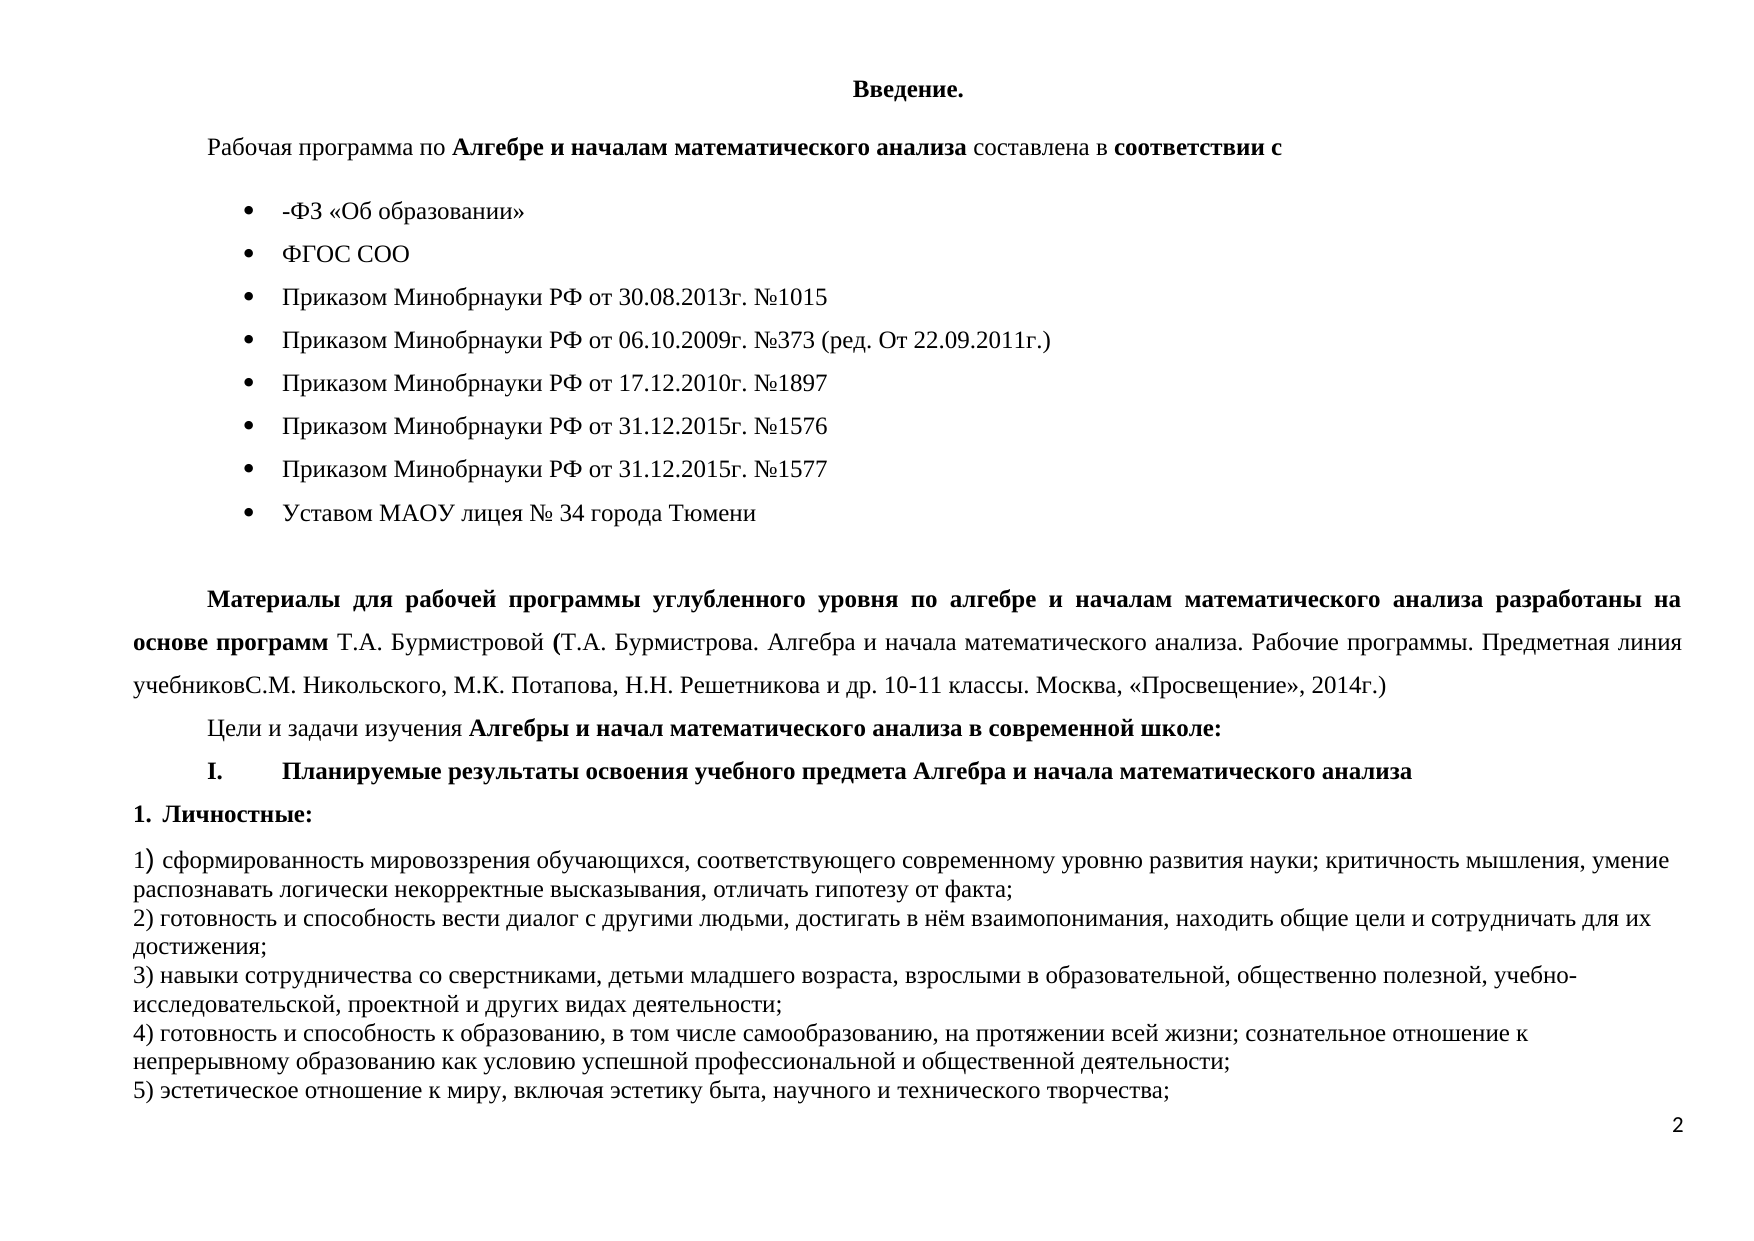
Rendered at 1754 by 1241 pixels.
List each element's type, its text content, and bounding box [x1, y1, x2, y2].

list Планируемые результаты освоения учебного предмета Алгебра и начала математического анализа [207, 756, 1683, 785]
list -ФЗ «Об образовании» [244, 196, 1683, 224]
list Личностные: [133, 799, 1683, 828]
list ФГОС СОО [244, 239, 1683, 268]
list 1) сформированность мировоззрения обучающихся, соответствующего современному уровню развития науки; критичность мышления, умение распознавать логически некорректные высказывания, отличать гипотезу от факта; [133, 843, 1683, 903]
text 4) готовность и способность к образованию, в том числе самообразованию, на протяжении всей жизни; сознательное отношение к непрерывному образованию как условию успешной профессиональной и общественной деятельности; [133, 1018, 1683, 1075]
text 5) эстетическое отношение к миру, включая эстетику быта, научного и технического творчества; [133, 1075, 1683, 1104]
list 2) готовность и способность вести диалог с другими людьми, достигать в нём взаимопонимания, находить общие цели и сотрудничать для их достижения; [133, 903, 1683, 960]
list Приказом Минобрнауки РФ от 31.12.2015г. №1576 [244, 411, 1683, 440]
list Приказом Минобрнауки РФ от 17.12.2010г. №1897 [244, 368, 1683, 397]
list Цели и задачи изучения Алгебры и начал математического анализа в современной школе: [133, 713, 1683, 742]
list Материалы для рабочей программы углубленного уровня по алгебре и началам математического анализа разработаны на основе программ Т.А. Бурмистровой (Т.А. Бурмистрова. Алгебра и начала математического анализа. Рабочие программы. Предметная линия учебниковС.М. Никольского, М.К. Потапова, Н.Н. Решетникова и др. 10-11 классы. Москва, «Просвещение», 2014г.) [133, 584, 1683, 699]
list Приказом Минобрнауки РФ от 30.08.2013г. №1015 [244, 282, 1683, 311]
list Уставом МАОУ лицея № 34 города Тюмени [244, 498, 1683, 526]
list Приказом Минобрнауки РФ от 06.10.2009г. №373 (ред. От 22.09.2011г.) [244, 325, 1683, 354]
text Рабочая программа по Алгебре и началам математического анализа составлена в соответствии с [133, 132, 1683, 161]
list Приказом Минобрнауки РФ от 31.12.2015г. №1577 [244, 454, 1683, 483]
text 3) навыки сотрудничества со сверстниками, детьми младшего возраста, взрослыми в образовательной, общественно полезной, учебно-исследовательской, проектной и других видах деятельности; [133, 960, 1683, 1018]
text Введение. [133, 74, 1683, 103]
